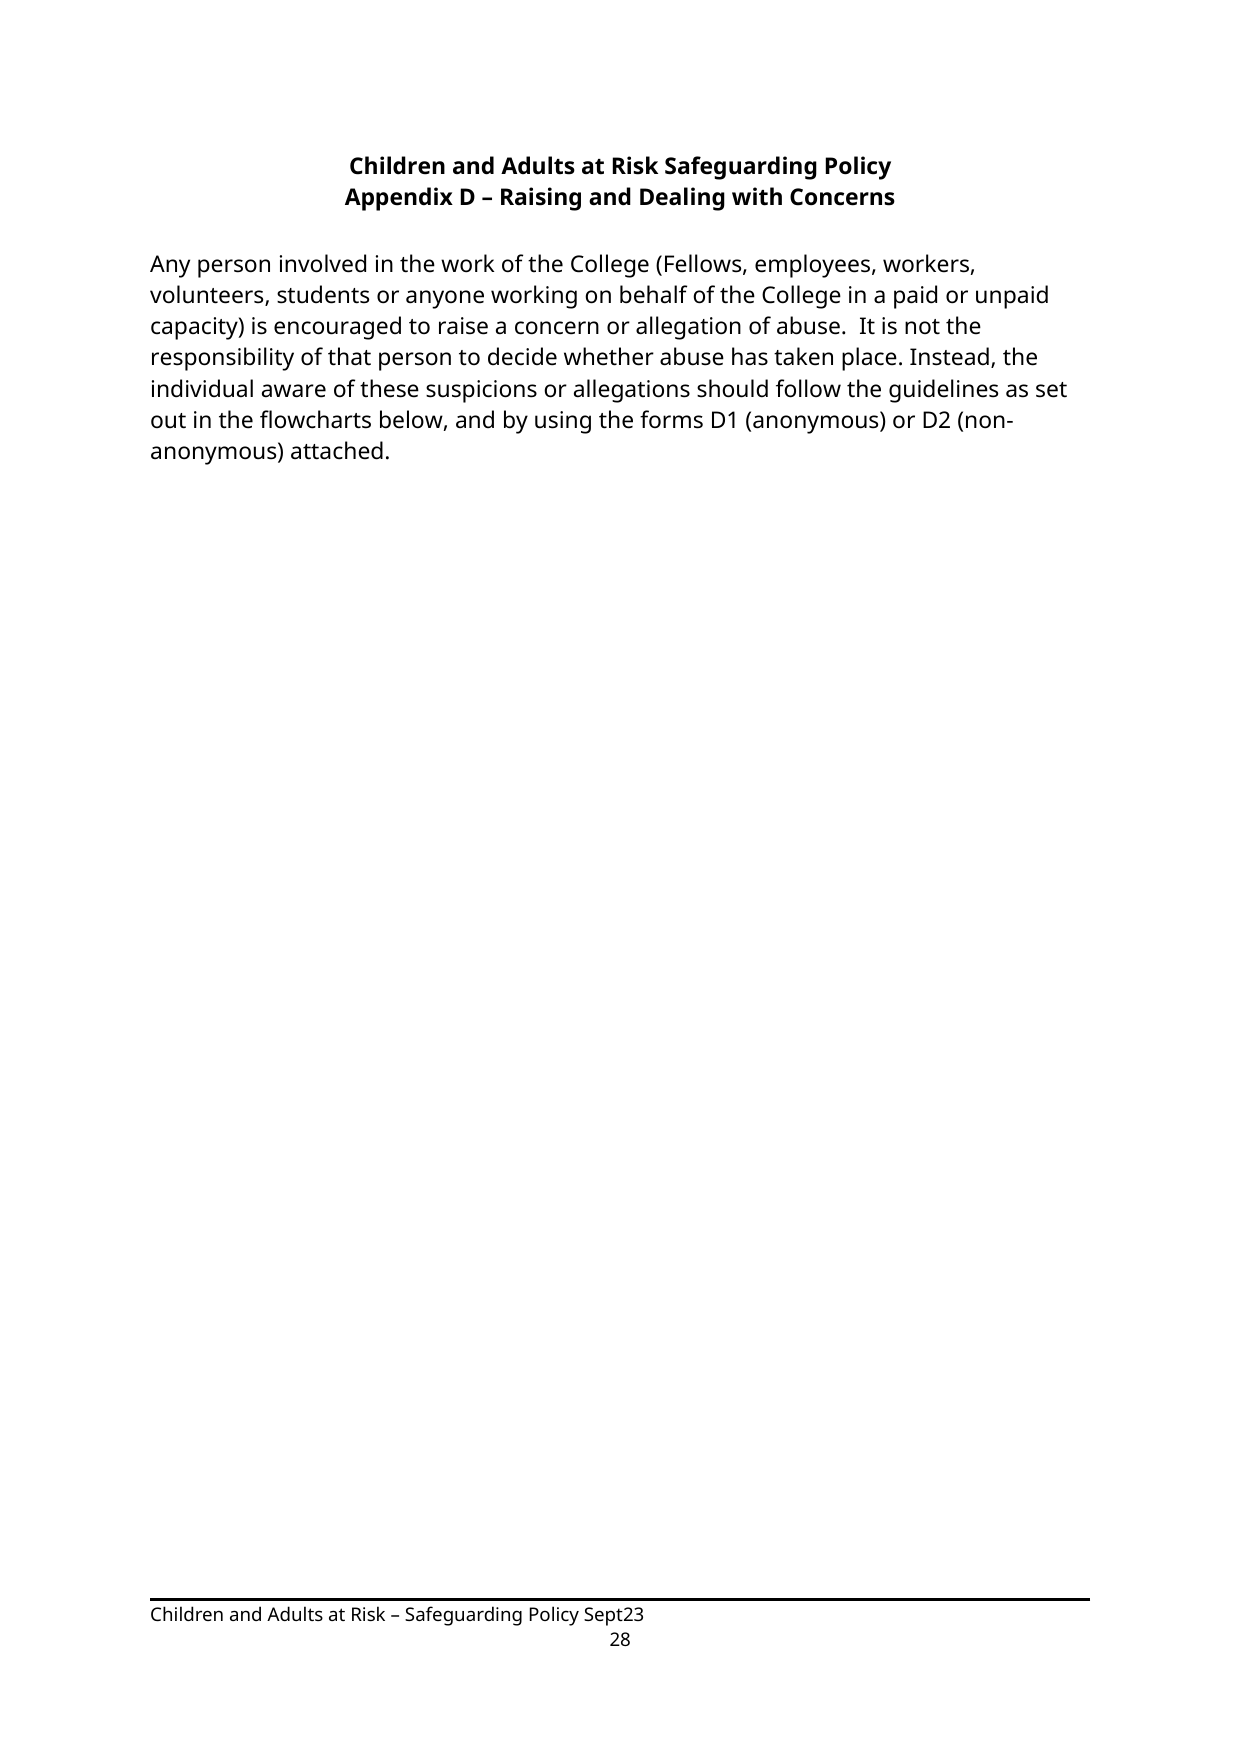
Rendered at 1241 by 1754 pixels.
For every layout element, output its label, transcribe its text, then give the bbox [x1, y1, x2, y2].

text Any person involved in the work of the College (Fellows, employees, workers, volunteers, students or anyone working on behalf of the College in a paid or unpaid capacity) is encouraged to raise a concern or allegation of abuse. It is not the responsibility of that person to decide whether abuse has taken place. Instead, the individual aware of these suspicions or allegations should follow the guidelines as set out in the flowcharts below, and by using the forms D1 (anonymous) or D2 (non-anonymous) attached. [150, 247, 1090, 466]
text Children and Adults at Risk Safeguarding Policy [150, 150, 1090, 181]
text Appendix D – Raising and Dealing with Concerns [150, 181, 1090, 212]
